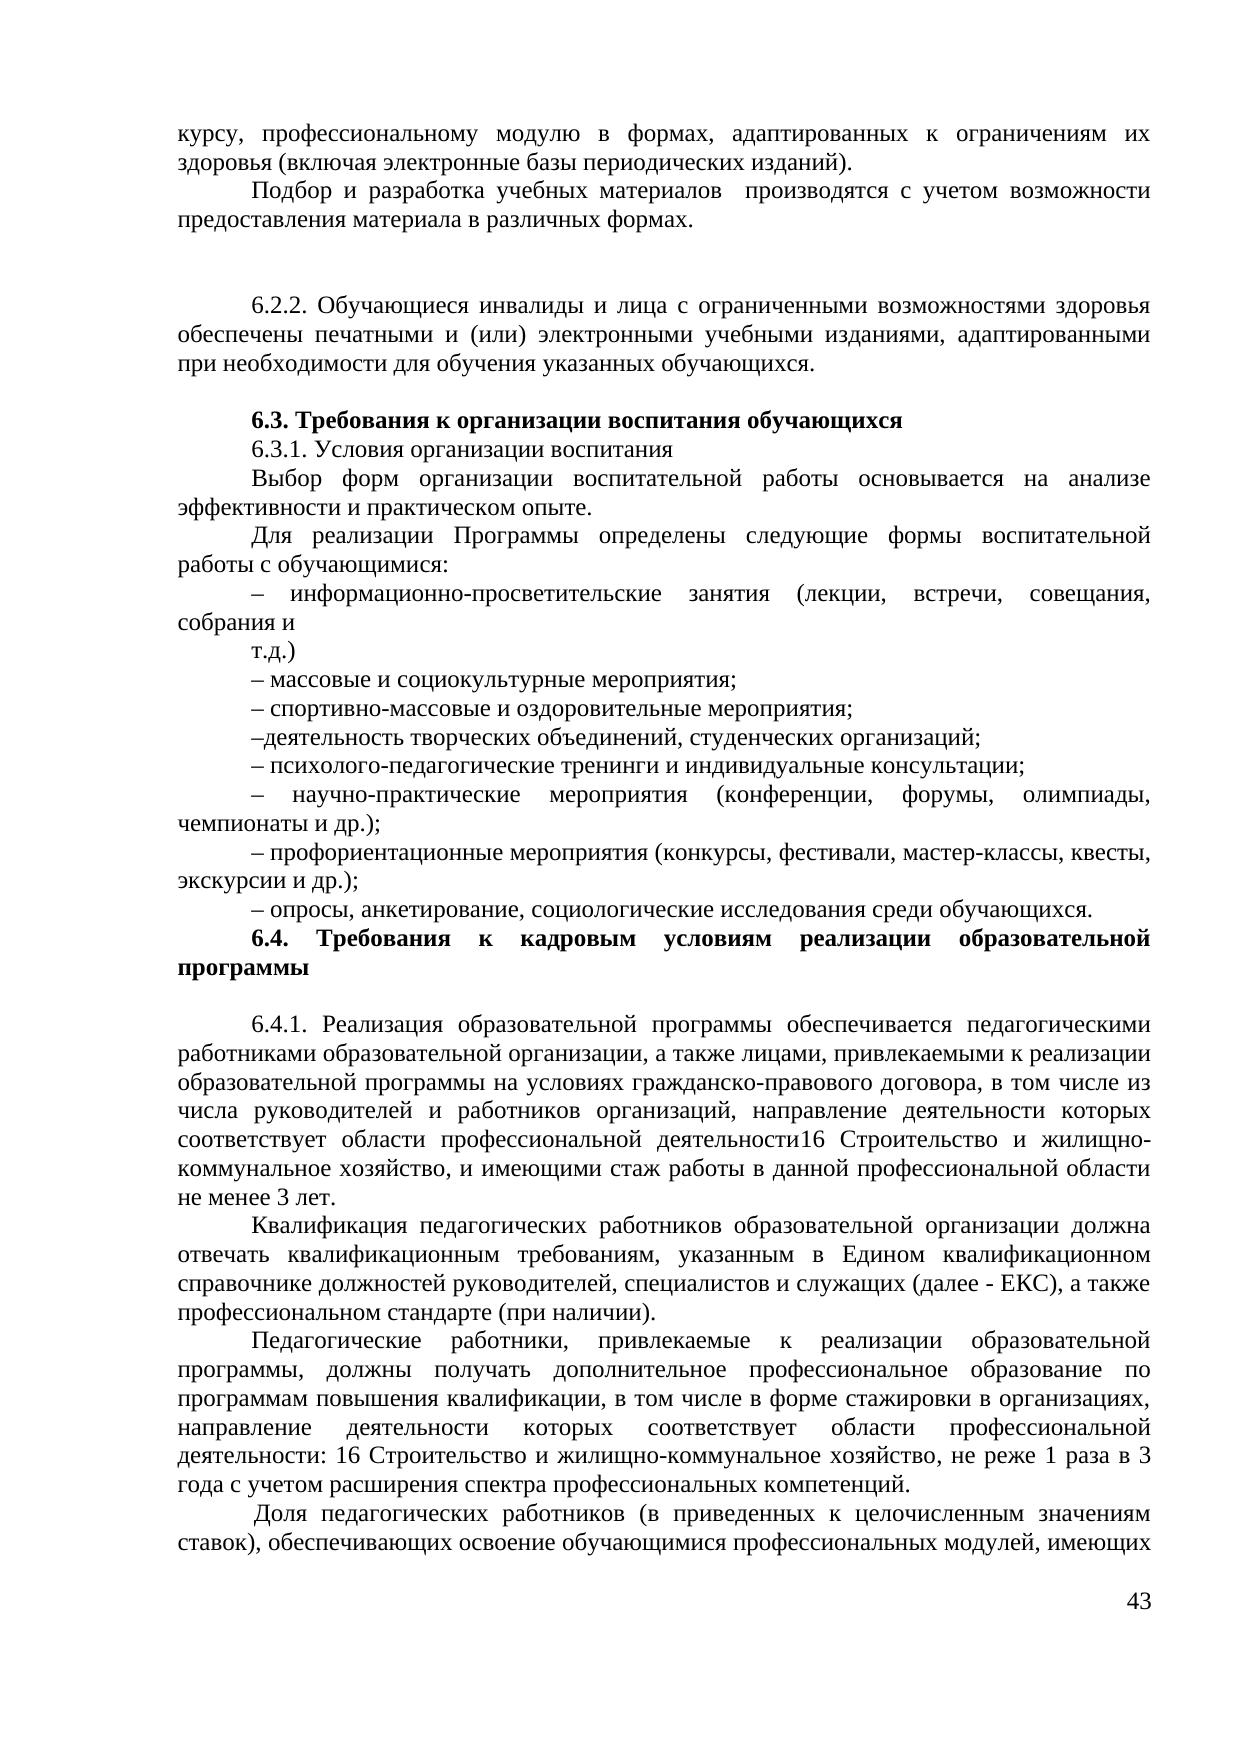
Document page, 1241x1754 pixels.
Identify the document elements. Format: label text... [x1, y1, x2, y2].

text Для реализации Программы определены следующие формы воспитательной работы с обучающимися: [177, 521, 1152, 578]
text 6.3. Требования к организации воспитания обучающихся [177, 406, 1152, 434]
text – психолого-педагогические тренинги и индивидуальные консультации; [177, 751, 1152, 779]
text – информационно-просветительские занятия (лекции, встречи, совещания, собрания и [177, 578, 1152, 636]
text 6.2.2. Обучающиеся инвалиды и лица с ограниченными возможностями здоровья обеспечены печатными и (или) электронными учебными изданиями, адаптированными при необходимости для обучения указанных обучающихся. [177, 291, 1152, 377]
text – профориентационные мероприятия (конкурсы, фестивали, мастер-классы, квесты, экскурсии и др.); [177, 837, 1152, 894]
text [177, 1498, 1152, 1556]
text –деятельность творческих объединений, студенческих организаций; [177, 722, 1152, 751]
text – научно-практические мероприятия (конференции, форумы, олимпиады, чемпионаты и др.); [177, 779, 1152, 837]
text Педагогические работники, привлекаемые к реализации образовательной программы, должны получать дополнительное профессиональное образование по программам повышения квалификации, в том числе в форме стажировки в организациях, направление деятельности которых соответствует области профессиональной деятельности: 16 Строительство и жилищно-коммунальное хозяйство, не реже 1 раза в 3 года с учетом расширения спектра профессиональных компетенций. [177, 1326, 1152, 1498]
text 6.4.1. Реализация образовательной программы обеспечивается педагогическими работниками образовательной организации, а также лицами, привлекаемыми к реализации образовательной программы на условиях гражданско-правового договора, в том числе из числа руководителей и работников организаций, направление деятельности которых соответствует области профессиональной деятельности16 Строительство и жилищно-коммунальное хозяйство, и имеющими стаж работы в данной профессиональной области не менее 3 лет. [177, 1009, 1152, 1211]
text – опросы, анкетирование, социологические исследования среди обучающихся. [177, 894, 1152, 923]
text Квалификация педагогических работников образовательной организации должна отвечать квалификационным требованиям, указанным в Едином квалификационном справочнике должностей руководителей, специалистов и служащих (далее - ЕКС), а также профессиональном стандарте (при наличии). [177, 1211, 1152, 1326]
text Подбор и разработка учебных материалов производятся с учетом возможности предоставления материала в различных формах. [177, 176, 1152, 233]
text Выбор форм организации воспитательной работы основывается на анализе эффективности и практическом опыте. [177, 463, 1152, 521]
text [177, 118, 1152, 176]
text – массовые и социокультурные мероприятия; [177, 664, 1152, 693]
text 6.3.1. Условия организации воспитания [177, 434, 1152, 463]
text 6.4. Требования к кадровым условиям реализации образовательной программы [177, 923, 1152, 981]
text т.д.) [177, 636, 1152, 664]
text – спортивно-массовые и оздоровительные мероприятия; [177, 693, 1152, 722]
